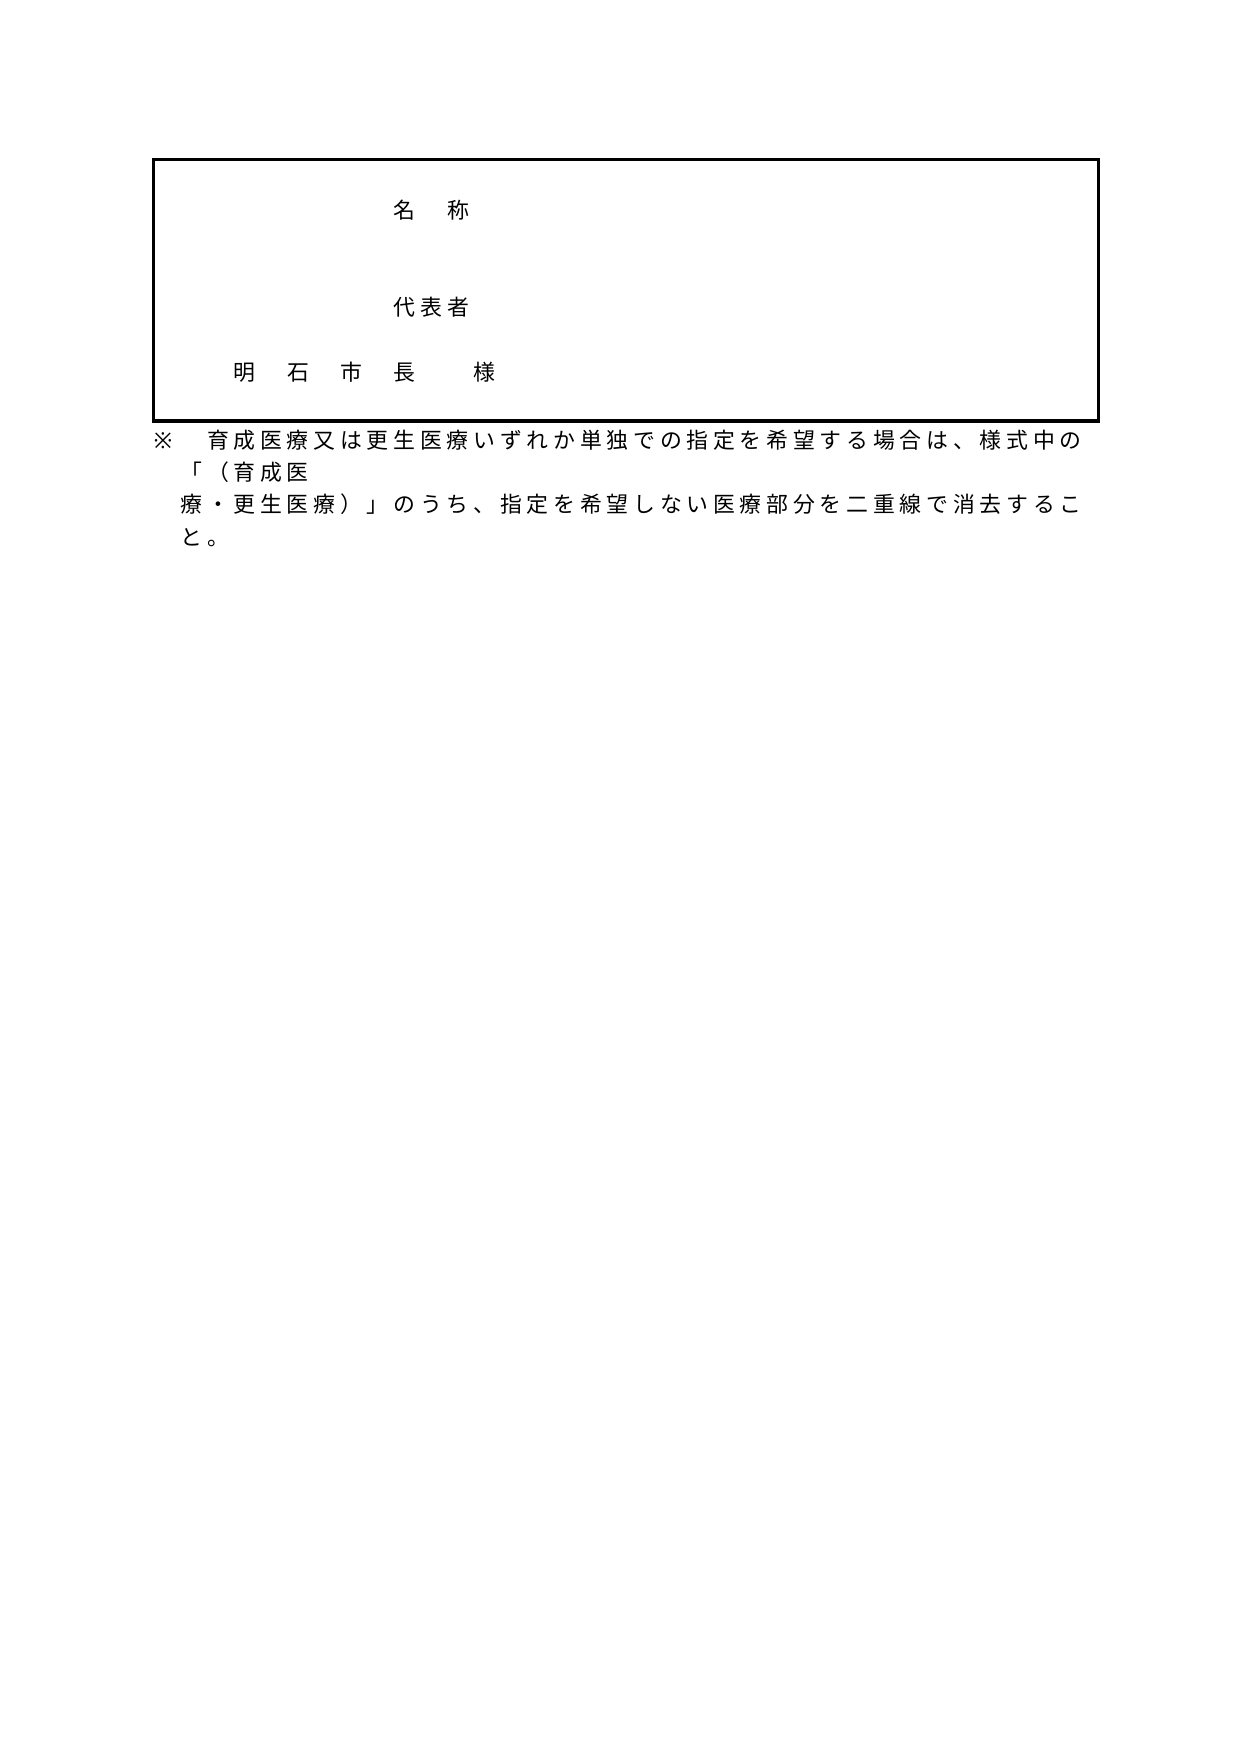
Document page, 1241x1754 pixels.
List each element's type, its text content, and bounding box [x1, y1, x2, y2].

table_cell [155, 161, 1097, 419]
text ※ 育成医療又は更生医療いずれか単独での指定を希望する場合は、様式中の「（育成医 療・更生医療）」のうち、指定を希望しない医療部分を二重線で消去すること。 [153, 423, 1087, 552]
